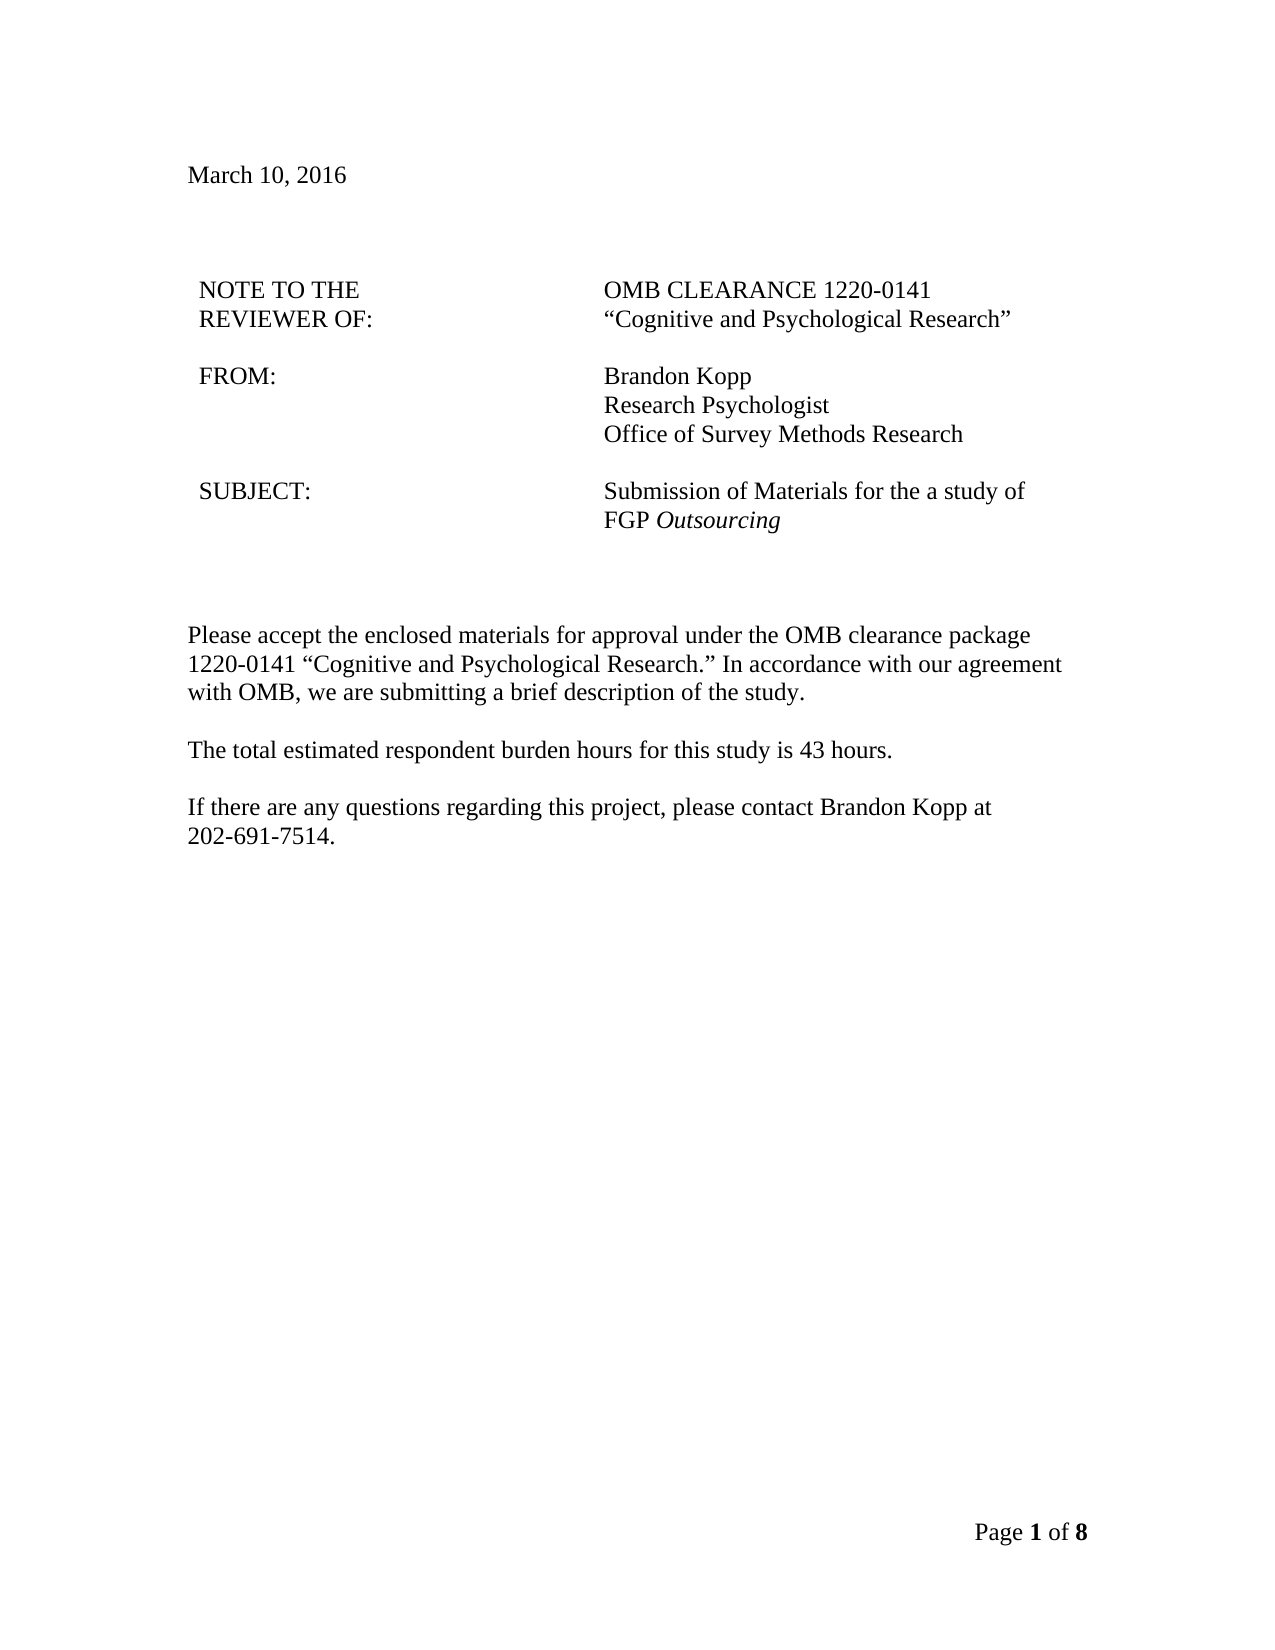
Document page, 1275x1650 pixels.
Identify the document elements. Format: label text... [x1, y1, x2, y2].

table_cell FROM: [188, 361, 592, 476]
table_header NOTE TO THE REVIEWER OF: [188, 275, 592, 361]
text 202-691-7514. [187, 821, 1087, 850]
text If there are any questions regarding this project, please contact Brandon Kopp at [187, 792, 1087, 821]
text March 10, 2016 [187, 160, 1087, 189]
table_cell Submission of Materials for the a study of FGP Outsourcing [593, 476, 1054, 534]
text The total estimated respondent burden hours for this study is 43 hours. [187, 735, 1087, 764]
text Please accept the enclosed materials for approval under the OMB clearance package 1220-0141 “Cognitive and Psychological Research.” In accordance with our agreement with OMB, we are submitting a brief description of the study. [187, 620, 1087, 706]
table_header OMB CLEARANCE 1220-0141 “Cognitive and Psychological Research” [593, 275, 1054, 361]
table_cell Brandon Kopp Research Psychologist Office of Survey Methods Research [593, 361, 1054, 476]
table_cell SUBJECT: [188, 476, 592, 534]
